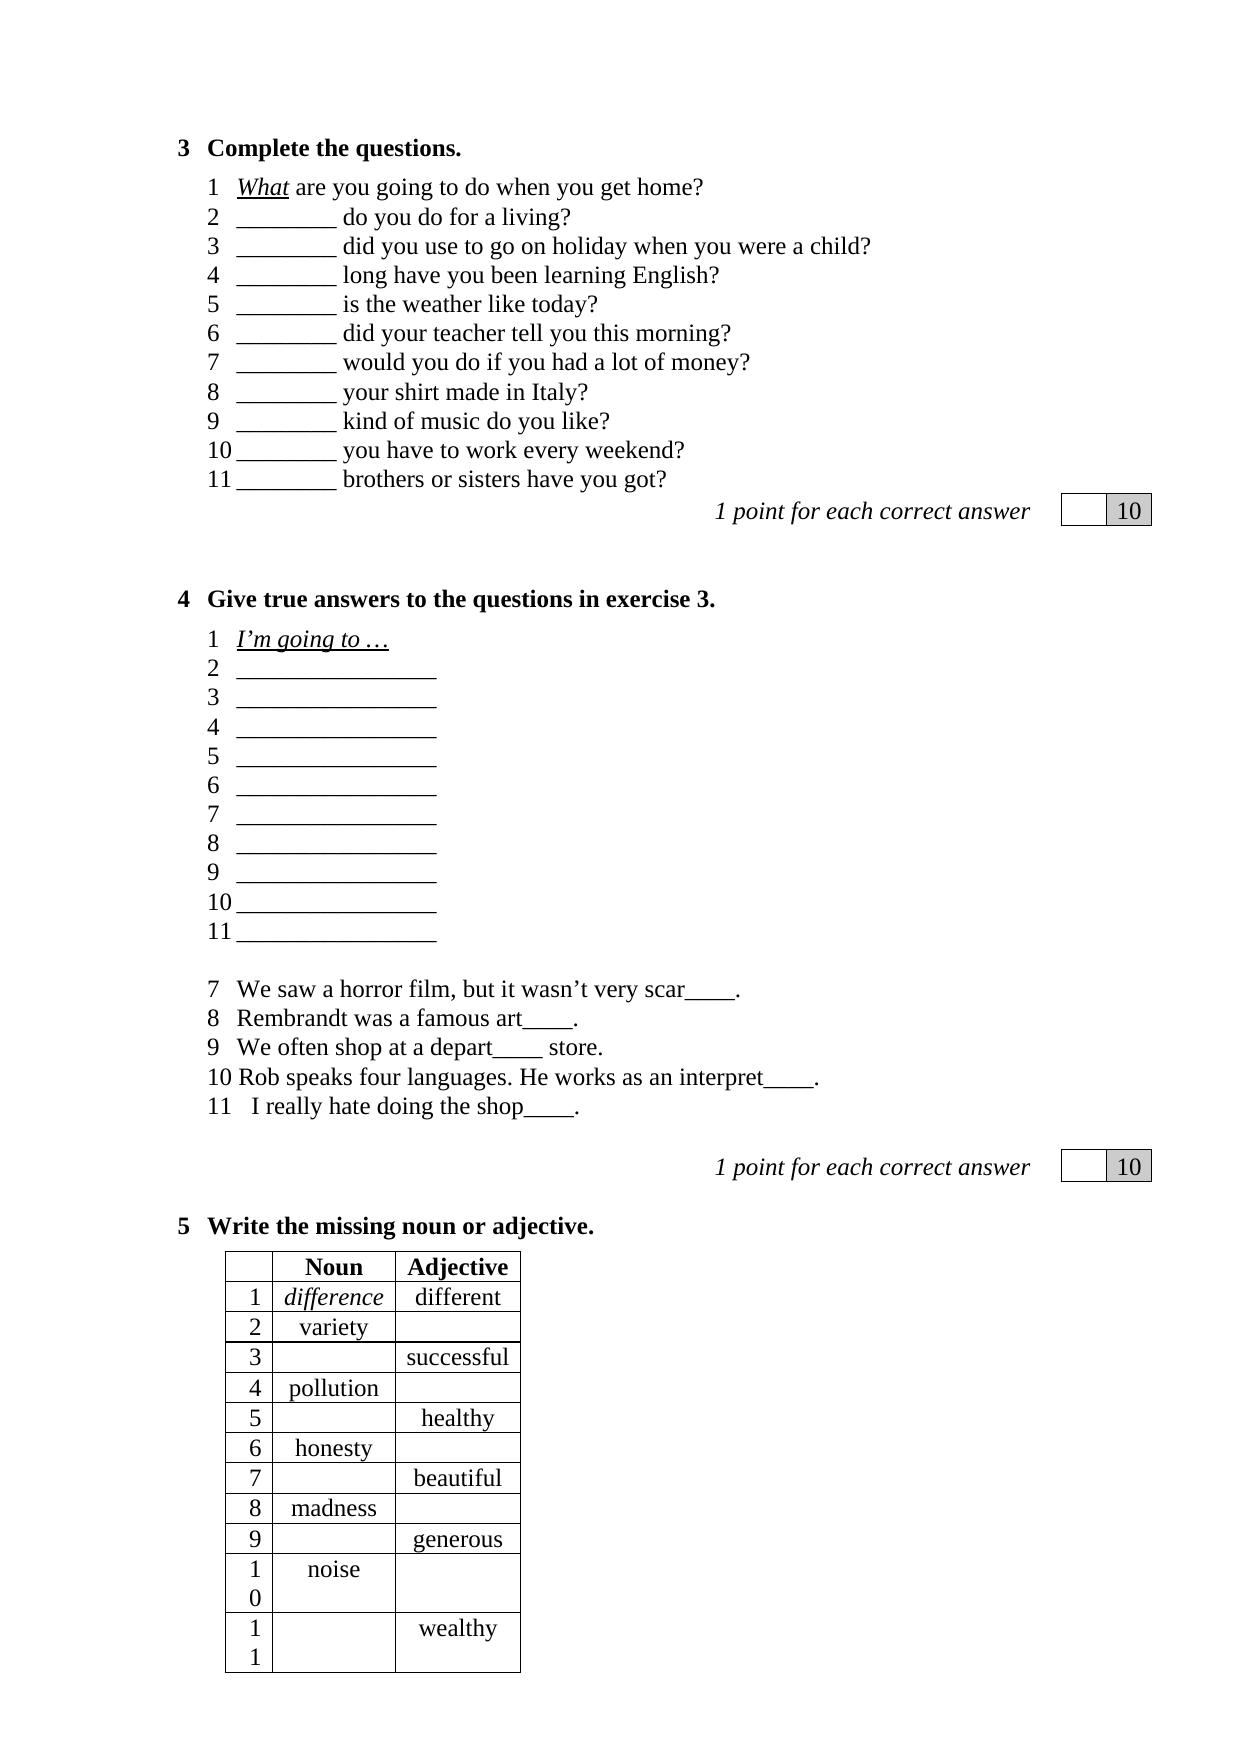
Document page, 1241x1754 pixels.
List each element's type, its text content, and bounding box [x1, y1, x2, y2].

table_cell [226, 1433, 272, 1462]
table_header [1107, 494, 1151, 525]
text 4 ________ long have you been learning English? [207, 260, 1152, 289]
text 9 ________ kind of music do you like? [207, 406, 1152, 435]
text 11 ________________ [207, 916, 1152, 945]
text 9 ________________ [207, 857, 1152, 887]
text 2 ________ do you do for a living? [207, 202, 1152, 231]
text 3 Complete the questions. [177, 133, 1152, 162]
text 10 ________________ [207, 887, 1152, 916]
text 5 ________________ [207, 741, 1152, 770]
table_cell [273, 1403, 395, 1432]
text 11 ________ brothers or sisters have you got? [207, 464, 1152, 493]
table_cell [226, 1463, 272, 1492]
text 4 Give true answers to the questions in exercise 3. [177, 584, 1152, 614]
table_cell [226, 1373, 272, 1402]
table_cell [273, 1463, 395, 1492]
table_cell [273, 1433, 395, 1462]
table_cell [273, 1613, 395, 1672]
text 8 ________ your shirt made in Italy? [207, 377, 1152, 406]
text 6 ________ did your teacher tell you this morning? [207, 318, 1152, 347]
text 5 ________ is the weather like today? [207, 289, 1152, 318]
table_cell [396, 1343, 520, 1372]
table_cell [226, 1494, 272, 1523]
text 4 ________________ [207, 712, 1152, 741]
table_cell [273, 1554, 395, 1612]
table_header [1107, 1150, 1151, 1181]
text 1 I’m going to … [207, 624, 1152, 653]
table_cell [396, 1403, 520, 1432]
text 3 ________ did you use to go on holiday when you were a child? [207, 231, 1152, 260]
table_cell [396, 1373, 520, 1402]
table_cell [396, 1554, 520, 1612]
text 10 ________ you have to work every weekend? [207, 435, 1152, 464]
text 10 Rob speaks four languages. He works as an interpret____. [207, 1062, 1152, 1091]
text 8 Rembrandt was a famous art____. [207, 1003, 1152, 1032]
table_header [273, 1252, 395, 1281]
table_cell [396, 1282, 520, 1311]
text 2 ________________ [207, 653, 1152, 682]
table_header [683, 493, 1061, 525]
text 9 We often shop at a depart____ store. [207, 1032, 1152, 1062]
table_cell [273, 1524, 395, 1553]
text 11 I really hate doing the shop____. [207, 1091, 1152, 1120]
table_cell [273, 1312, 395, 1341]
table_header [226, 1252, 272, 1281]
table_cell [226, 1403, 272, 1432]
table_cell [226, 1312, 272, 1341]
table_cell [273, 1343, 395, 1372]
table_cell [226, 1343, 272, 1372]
text 6 ________________ [207, 770, 1152, 799]
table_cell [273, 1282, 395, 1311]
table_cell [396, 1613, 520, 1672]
text 3 ________________ [207, 682, 1152, 712]
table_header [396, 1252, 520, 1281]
text 7 ________________ [207, 799, 1152, 828]
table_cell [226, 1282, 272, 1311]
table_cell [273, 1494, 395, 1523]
text 8 ________________ [207, 828, 1152, 857]
text 7 ________ would you do if you had a lot of money? [207, 347, 1152, 377]
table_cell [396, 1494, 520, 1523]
text 5 Write the missing noun or adjective. [177, 1211, 1152, 1240]
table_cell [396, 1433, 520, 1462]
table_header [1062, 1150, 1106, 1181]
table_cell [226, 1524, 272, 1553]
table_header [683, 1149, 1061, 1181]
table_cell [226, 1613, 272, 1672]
text 1 What are you going to do when you get home? [207, 172, 1152, 202]
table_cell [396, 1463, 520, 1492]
text 7 We saw a horror film, but it wasn’t very scar____. [207, 974, 1152, 1003]
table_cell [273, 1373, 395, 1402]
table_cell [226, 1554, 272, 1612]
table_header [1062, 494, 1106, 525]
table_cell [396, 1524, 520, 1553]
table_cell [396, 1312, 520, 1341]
